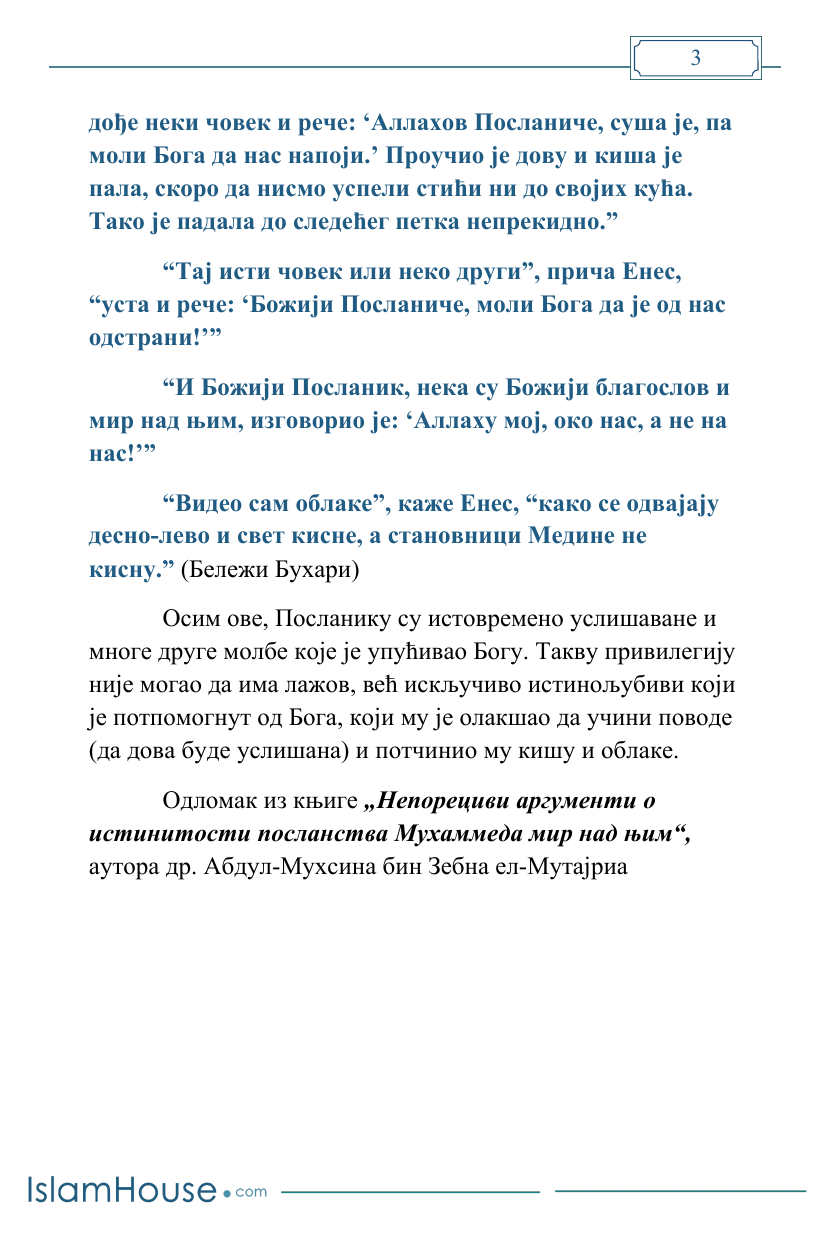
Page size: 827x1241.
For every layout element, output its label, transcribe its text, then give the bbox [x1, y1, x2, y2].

text Одломак из књиге „Непорециви аргументи о истинитости посланства Мухаммеда мир над њим“, аутора др. Абдул-Мухсина бин Зебна ел-Мутајриа [89, 785, 738, 880]
picture [20, 1171, 541, 1209]
text “И Божији Посланик, нека су Божији благослов и мир над њим, изговорио је: ‘Аллаху мој, око нас, а не на нас!’” [89, 372, 738, 467]
text “Видео сам облаке”, каже Енес, “како се одвајају десно-лево и свет кисне, а становници Медине не кисну.” (Бележи Бухари) [89, 488, 738, 582]
text “Тај исти човек или неко други”, прича Енес, “уста и рече: ‘Божији Посланиче, моли Бога да је од нас одстрани!’” [89, 256, 738, 351]
text Осим ове, Посланику су истовремено услишаване и многе друге молбе које је упућивао Богу. Такву привилегију није могао да има лажов, већ искључиво истинољубиви који је потпомогнут од Бога, који му је олакшао да учини поводе (да дова буде услишана) и потчинио му кишу и облаке. [89, 603, 738, 764]
picture [548, 1170, 807, 1208]
text “Док је Божији Посланик, нека су Божији благослов и мир над њим, једног петка држао проповед, дође неки човек и рече: ‘Аллахов Посланиче, суша је, па моли Бога да нас напоји.’ Проучио је дову и киша је пала, скоро да нисмо успели стићи ни до својих кућа. Тако је падала до следећег петка непрекидно.” [89, 107, 738, 235]
